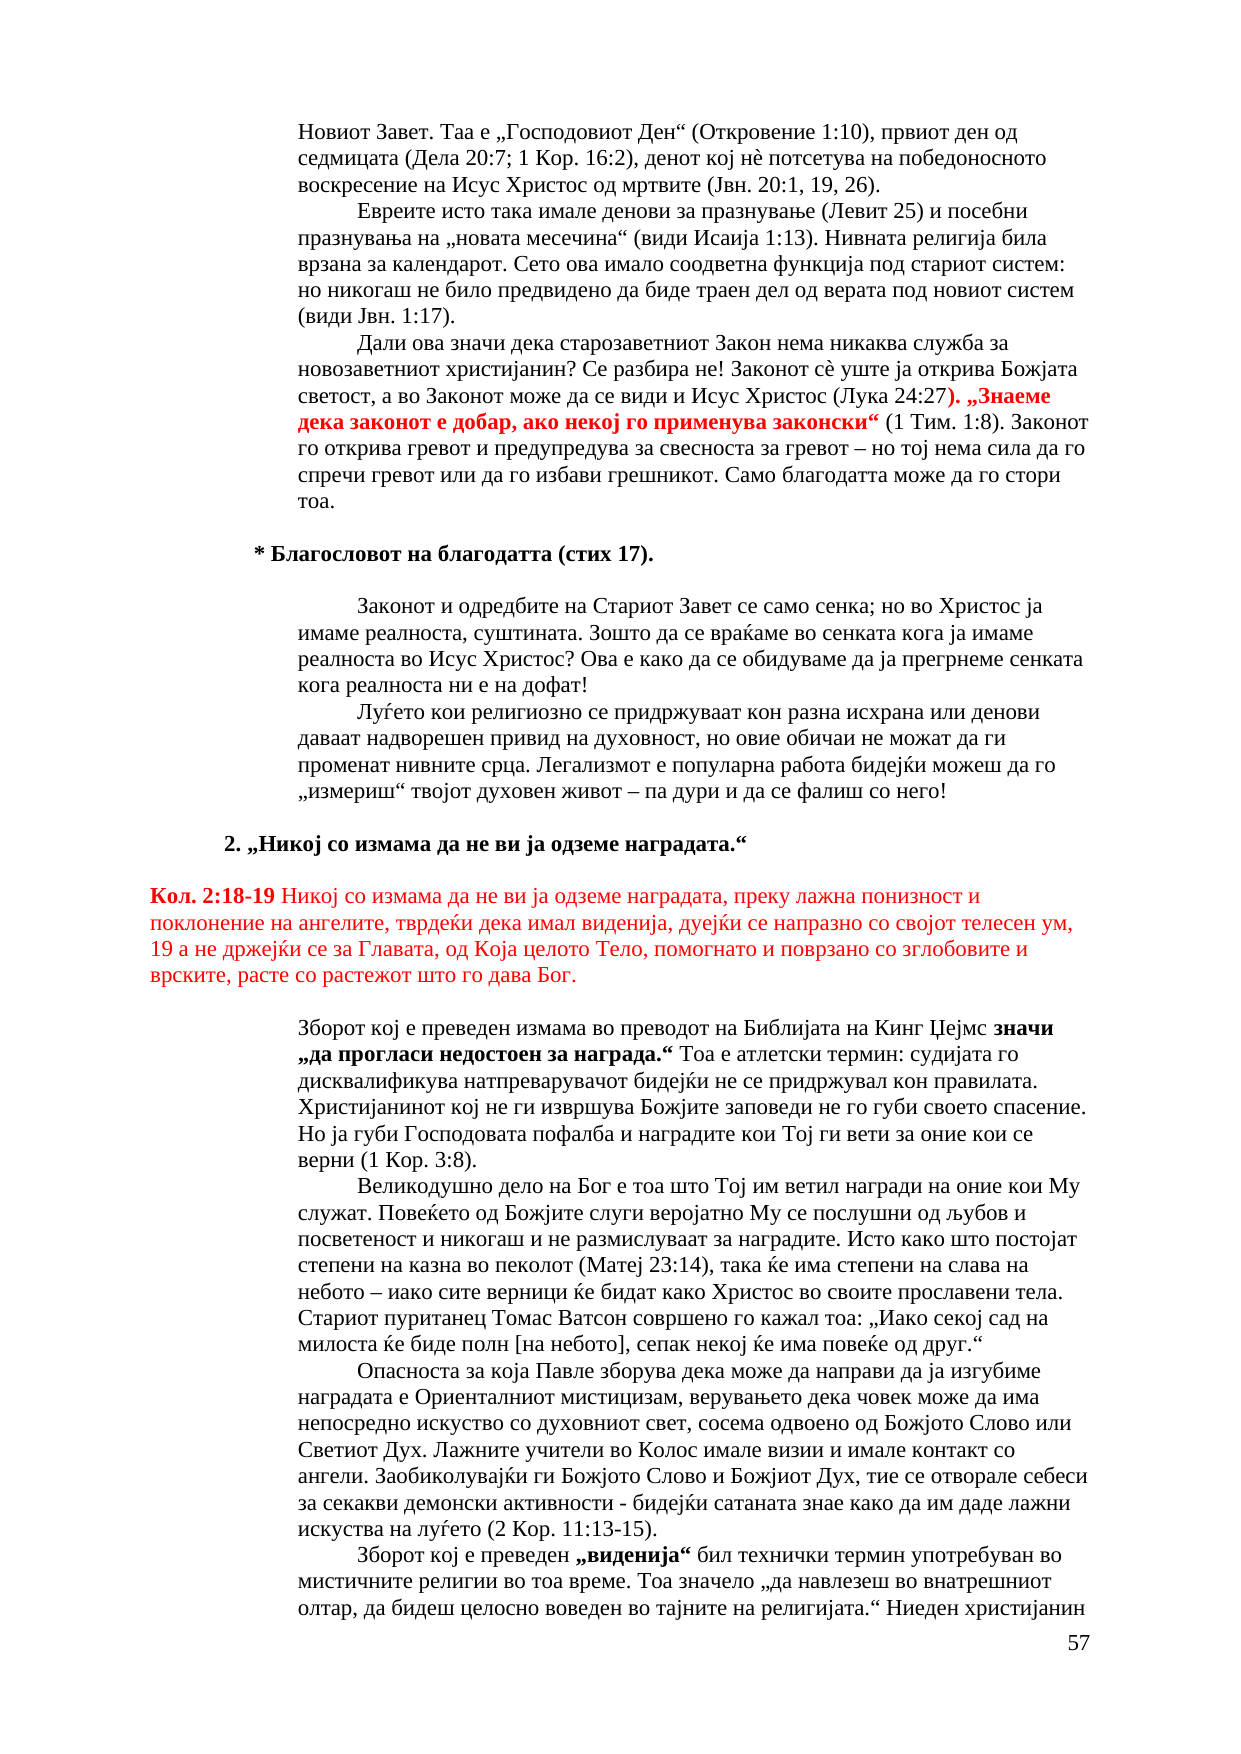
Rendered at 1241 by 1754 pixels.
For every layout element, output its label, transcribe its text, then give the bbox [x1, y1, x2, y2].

text * Благословот на благодатта (стих 17). [253, 540, 1090, 566]
text Великодушно дело на Бог е тоа што Тој им ветил награди на оние кои Му служат. Повеќето од Божјите слуги веројатно Му се послушни од љубов и посветеност и никогаш и не размислуваат за наградите. Исто како што постојат степени на казна во пеколот (Матеј 23:14), така ќе има степени на слава на небото – иако сите верници ќе бидат како Христос во своите прославени тела. Стариот пуританец Томас Ватсон совршено го кажал тоа: „Иако секој сад на милоста ќе биде полн [на небото], сепак некој ќе има повеќе од друг.“ [298, 1172, 1090, 1357]
text Луѓето кои религиозно се придржуваат кон разна исхрана или денови даваат надворешен привид на духовност, но овие обичаи не можат да ги променат нивните срца. Легализмот е популарна работа бидејќи можеш да го „измериш“ твојот духовен живот – па дури и да се фалиш со него! [298, 698, 1090, 803]
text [298, 1541, 1090, 1620]
text Кол. 2:18-19 Никој со измама да не ви ја одземе наградата, преку лажна понизност и поклонение на ангелите, тврдеќи дека имал виденија, дуејќи се напразно со својот телесен ум, 19 а не држејќи се за Главата, од Која целото Тело, помогнато и поврзано со зглобовите и врските, расте со растежот што го дава Бог. [150, 882, 1090, 988]
text Евреите исто така имале денови за празнување (Левит 25) и посебни празнувања на „новата месечина“ (види Исаија 1:13). Нивната религија била врзана за календарот. Сето ова имало соодветна функција под стариот систем: но никогаш не било предвидено да биде траен дел од верата под новиот систем (види Јвн. 1:17). [298, 197, 1090, 329]
text Законот и одредбите на Стариот Завет се само сенка; но во Христос ја имаме реалноста, суштината. Зошто да се враќаме во сенката кога ја имаме реалноста во Исус Христос? Ова е како да се обидуваме да ја прегрнеме сенката кога реалноста ни е на дофат! [298, 592, 1090, 698]
text Зборот кој е преведен измама во преводот на Библијата на Кинг Џејмс значи „да прогласи недостоен за награда.“ Тоа е атлетски термин: судијата го дисквалификува натпреварувачот бидејќи не се придржувал кон правилата. Христијанинот кој не ги извршува Божјите заповеди не го губи своето спасение. Но ја губи Господовата пофалба и наградите кои Тој ги вети за оние кои се верни (1 Кор. 3:8). [298, 1014, 1090, 1172]
text Дали ова значи дека старозаветниот Закон нема никаква служба за новозаветниот христијанин? Се разбира не! Законот сè уште ја открива Божјата светост, а во Законот може да се види и Исус Христос (Лука 24:27). „Знаеме дека законот е добар, ако некој го применува законски“ (1 Тим. 1:8). Законот го открива гревот и предупредува за свесноста за гревот – но тој нема сила да го спречи гревот или да го избави грешникот. Само благодатта може да го стори тоа. [298, 329, 1090, 513]
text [298, 118, 1090, 197]
text 2. „Никој со измама да не ви ја одземе наградата.“ [224, 830, 1090, 856]
text Опасноста за која Павле зборува дека може да направи да ја изгубиме наградата е Ориенталниот мистицизам, верувањето дека човек може да има непосредно искуство со духовниот свет, сосема одвоено од Божјото Слово или Светиот Дух. Лажните учители во Колос имале визии и имале контакт со ангели. Заобиколувајќи ги Божјото Слово и Божјиот Дух, тие се отворале себеси за секакви демонски активности - бидејќи сатаната знае како да им даде лажни искуства на луѓето (2 Кор. 11:13-15). [298, 1357, 1090, 1541]
